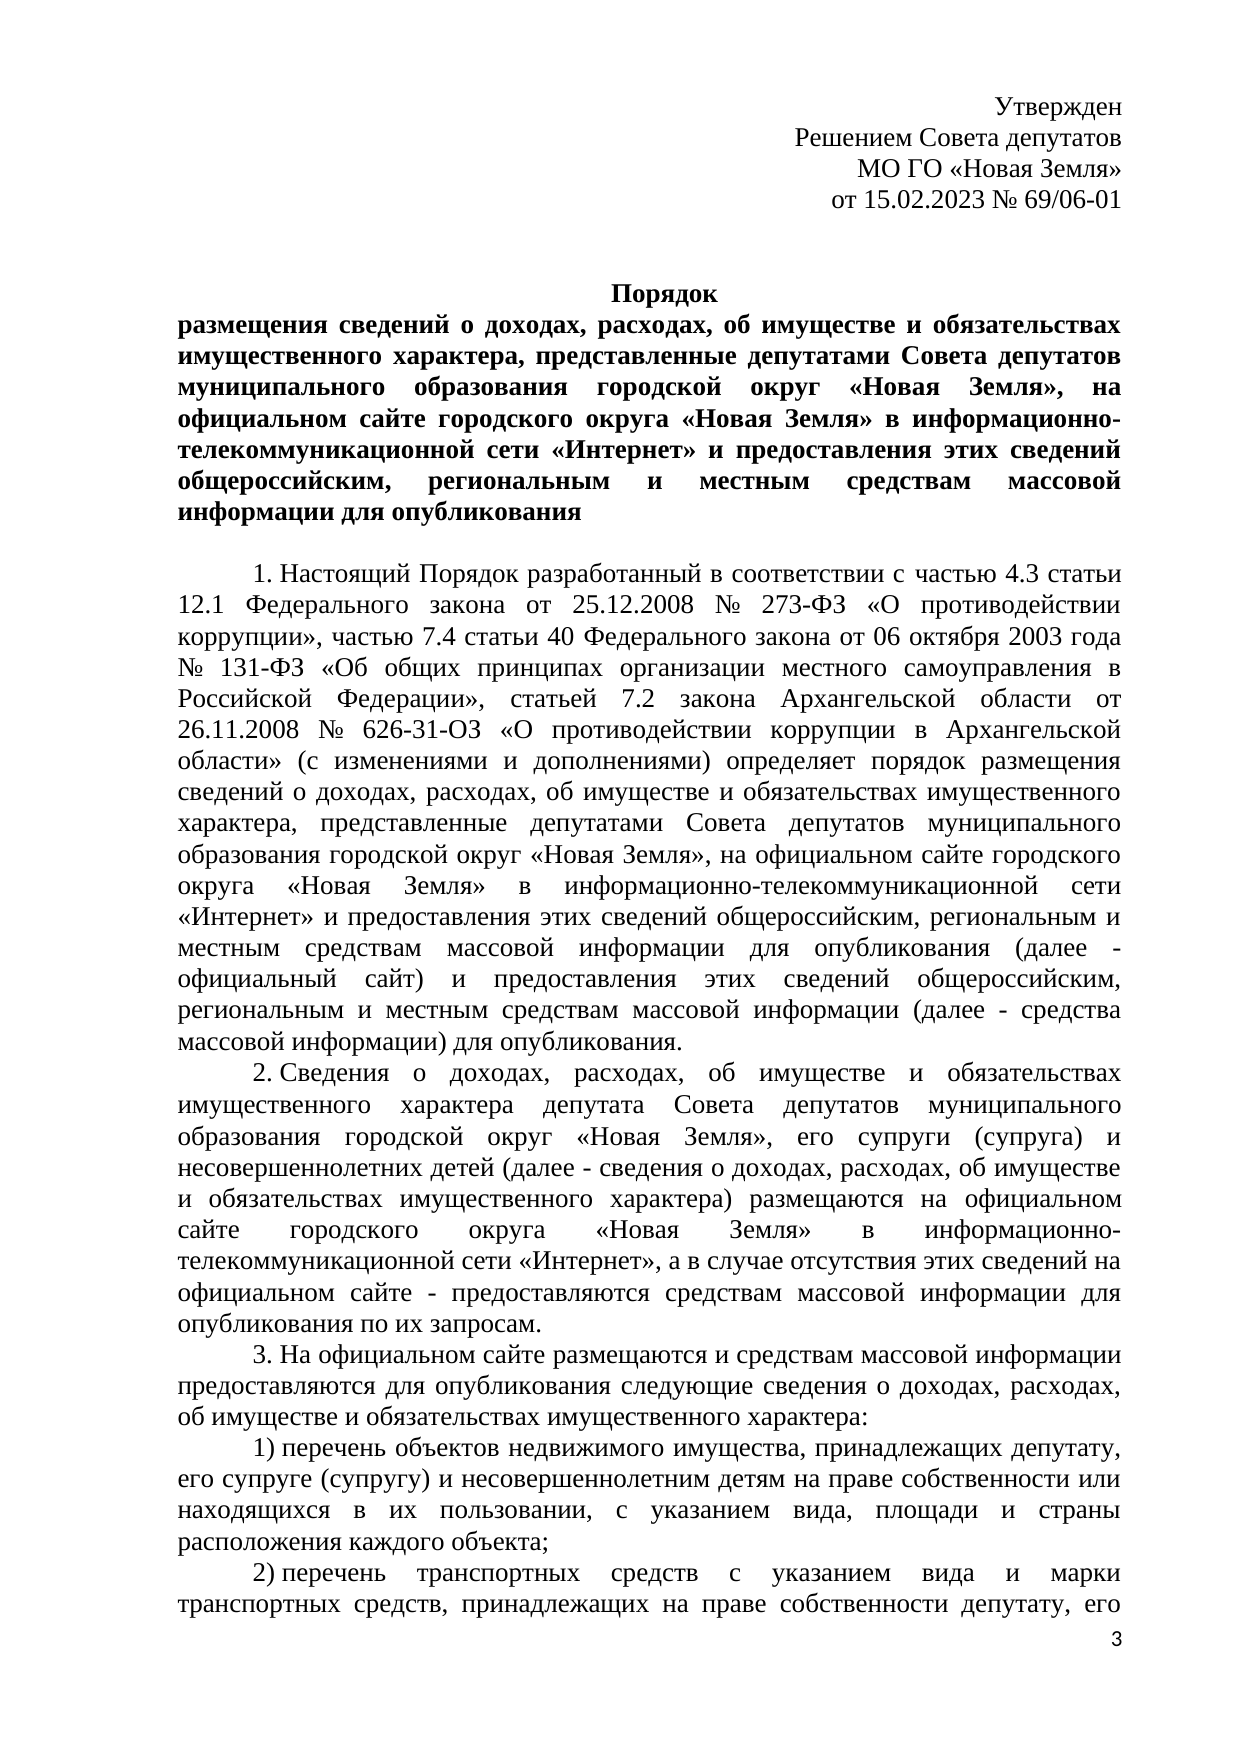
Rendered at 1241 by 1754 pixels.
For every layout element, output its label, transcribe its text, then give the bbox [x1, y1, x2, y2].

text размещения сведений о доходах, расходах, об имуществе и обязательствах имущественного характера, представленные депутатами Совета депутатов муниципального образования городской округ «Новая Земля», на официальном сайте городского округа «Новая Земля» в информационно-телекоммуникационной сети «Интернет» и предоставления этих сведений общероссийским, региональным и местным средствам массовой информации для опубликования [177, 308, 1122, 526]
text от 15.02.2023 № 69/06-01 [177, 184, 1122, 215]
text 1. Настоящий Порядок разработанный в соответствии с частью 4.3 статьи 12.1 Федерального закона от 25.12.2008 № 273-ФЗ «О противодействии коррупции», частью 7.4 статьи 40 Федерального закона от 06 октября 2003 года № 131-ФЗ «Об общих принципах организации местного самоуправления в Российской Федерации», статьей 7.2 закона Архангельской области от 26.11.2008 № 626-31-ОЗ «О противодействии коррупции в Архангельской области» (с изменениями и дополнениями) определяет порядок размещения сведений о доходах, расходах, об имуществе и обязательствах имущественного характера, представленные депутатами Совета депутатов муниципального образования городской округ «Новая Земля», на официальном сайте городского округа «Новая Земля» в информационно-телекоммуникационной сети «Интернет» и предоставления этих сведений общероссийским, региональным и местным средствам массовой информации для опубликования (далее - официальный сайт) и предоставления этих сведений общероссийским, региональным и местным средствам массовой информации (далее - средства массовой информации) для опубликования. [177, 557, 1122, 1056]
text Порядок [177, 277, 1122, 308]
text 3. На официальном сайте размещаются и средствам массовой информации предоставляются для опубликования следующие сведения о доходах, расходах, об имуществе и обязательствах имущественного характера: [177, 1338, 1122, 1431]
text МО ГО «Новая Земля» [177, 152, 1122, 184]
text 1) перечень объектов недвижимого имущества, принадлежащих депутату, его супруге (супругу) и несовершеннолетним детям на праве собственности или находящихся в их пользовании, с указанием вида, площади и страны расположения каждого объекта; [177, 1431, 1122, 1556]
text 2. Сведения о доходах, расходах, об имуществе и обязательствах имущественного характера депутата Совета депутатов муниципального образования городской округ «Новая Земля», его супруги (супруга) и несовершеннолетних детей (далее - сведения о доходах, расходах, об имуществе и обязательствах имущественного характера) размещаются на официальном сайте городского округа «Новая Земля» в информационно-телекоммуникационной сети «Интернет», а в случае отсутствия этих сведений на официальном сайте - предоставляются средствам массовой информации для опубликования по их запросам. [177, 1056, 1122, 1338]
text Утвержден [177, 90, 1122, 121]
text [177, 1556, 1122, 1618]
text Решением Совета депутатов [177, 121, 1122, 152]
